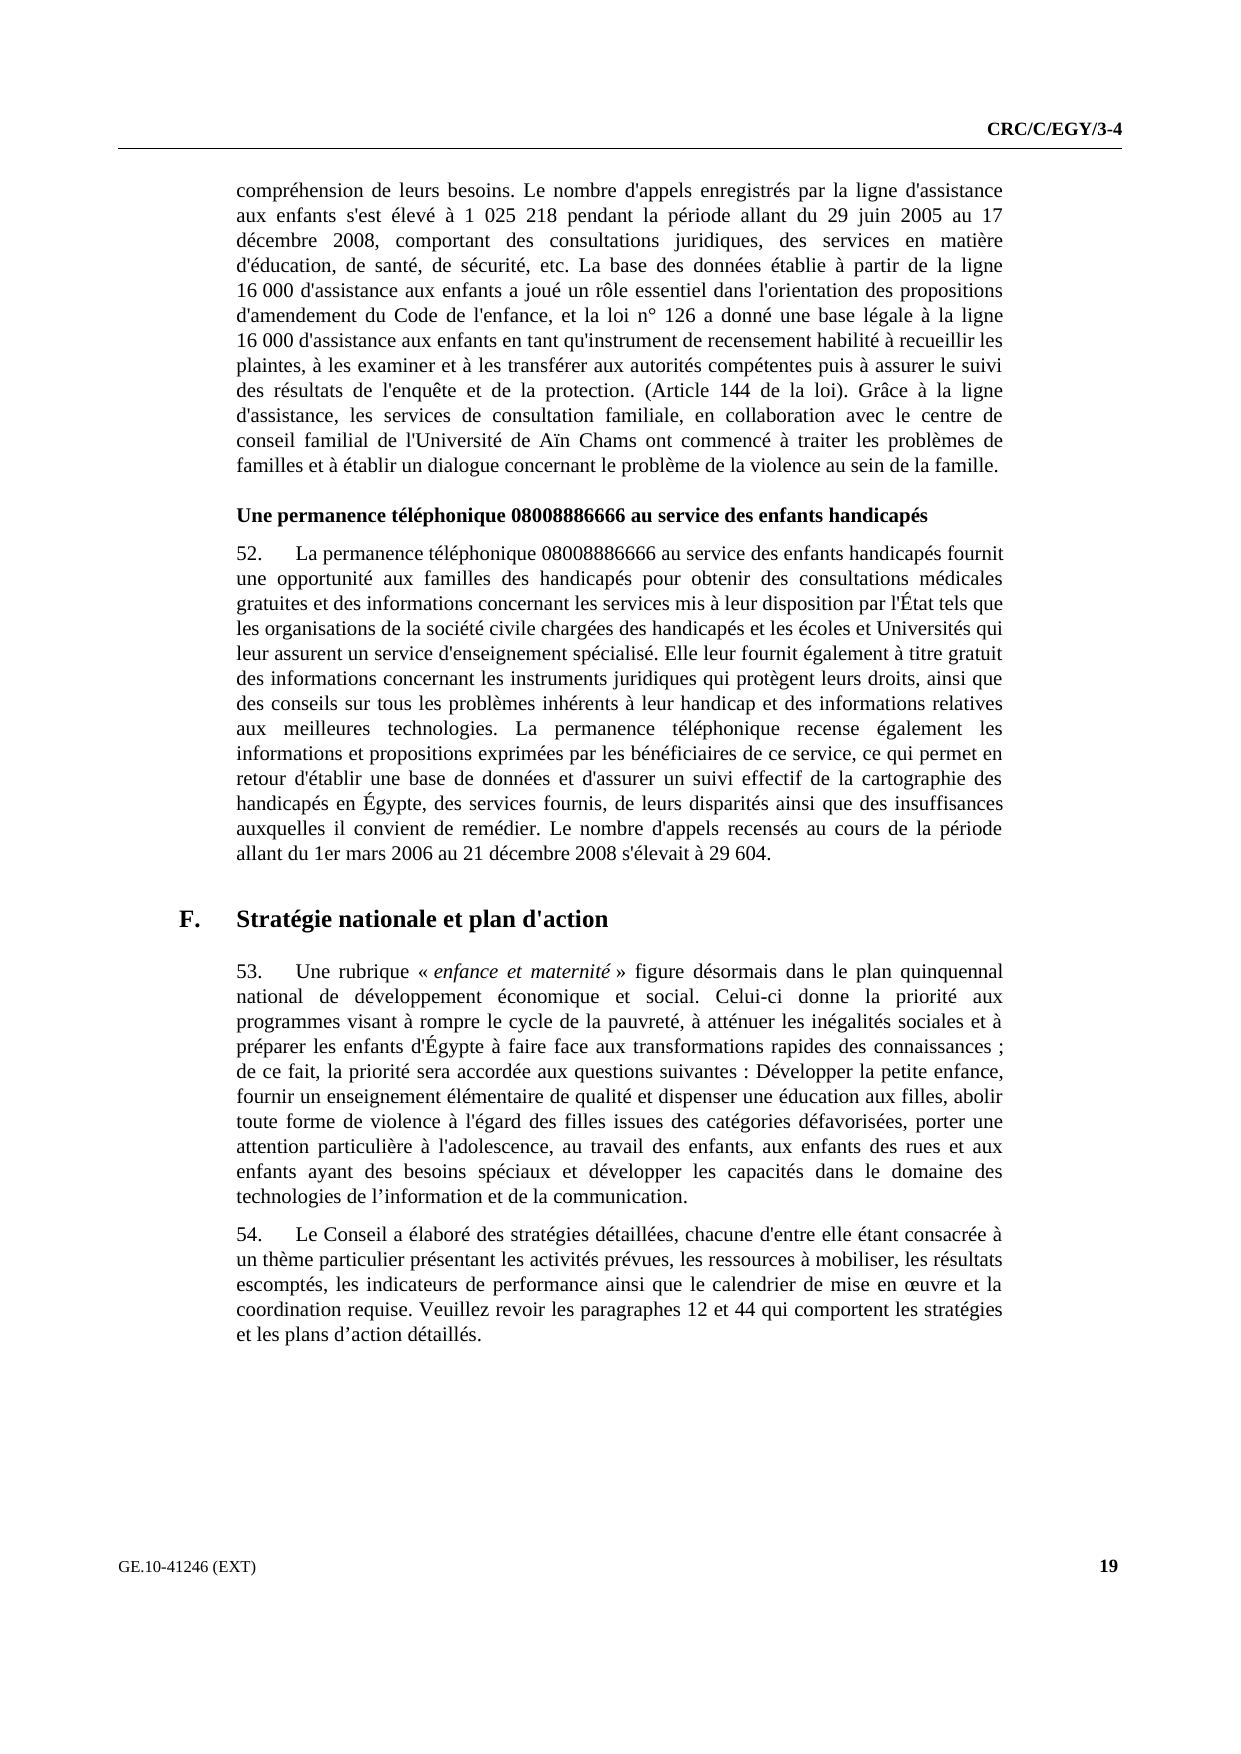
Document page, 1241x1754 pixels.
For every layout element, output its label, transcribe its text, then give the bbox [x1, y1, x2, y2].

text Une permanence téléphonique 08008886666 au service des enfants handicapés [236, 502, 1004, 527]
text 52. La permanence téléphonique 08008886666 au service des enfants handicapés fournit une opportunité aux familles des handicapés pour obtenir des consultations médicales gratuites et des informations concernant les services mis à leur disposition par l'État tels que les organisations de la société civile chargées des handicapés et les écoles et Universités qui leur assurent un service d'enseignement spécialisé. Elle leur fournit également à titre gratuit des informations concernant les instruments juridiques qui protègent leurs droits, ainsi que des conseils sur tous les problèmes inhérents à leur handicap et des informations relatives aux meilleures technologies. La permanence téléphonique recense également les informations et propositions exprimées par les bénéficiaires de ce service, ce qui permet en retour d'établir une base de données et d'assurer un suivi effectif de la cartographie des handicapés en Égypte, des services fournis, de leurs disparités ainsi que des insuffisances auxquelles il convient de remédier. Le nombre d'appels recensés au cours de la période allant du 1er mars 2006 au 21 décembre 2008 s'élevait à 29 604. [236, 540, 1004, 865]
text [236, 177, 1004, 477]
text 53. Une rubrique « enfance et maternité » figure désormais dans le plan quinquennal national de développement économique et social. Celui-ci donne la priorité aux programmes visant à rompre le cycle de la pauvreté, à atténuer les inégalités sociales et à préparer les enfants d'Égypte à faire face aux transformations rapides des connaissances ; de ce fait, la priorité sera accordée aux questions suivantes : Développer la petite enfance, fournir un enseignement élémentaire de qualité et dispenser une éducation aux filles, abolir toute forme de violence à l'égard des filles issues des catégories défavorisées, porter une attention particulière à l'adolescence, au travail des enfants, aux enfants des rues et aux enfants ayant des besoins spéciaux et développer les capacités dans le domaine des technologies de l’information et de la communication. [236, 958, 1004, 1208]
text F. Stratégie nationale et plan d'action [118, 902, 1004, 933]
text 54. Le Conseil a élaboré des stratégies détaillées, chacune d'entre elle étant consacrée à un thème particulier présentant les activités prévues, les ressources à mobiliser, les résultats escomptés, les indicateurs de performance ainsi que le calendrier de mise en œuvre et la coordination requise. Veuillez revoir les paragraphes 12 et 44 qui comportent les stratégies et les plans d’action détaillés. [236, 1221, 1004, 1346]
